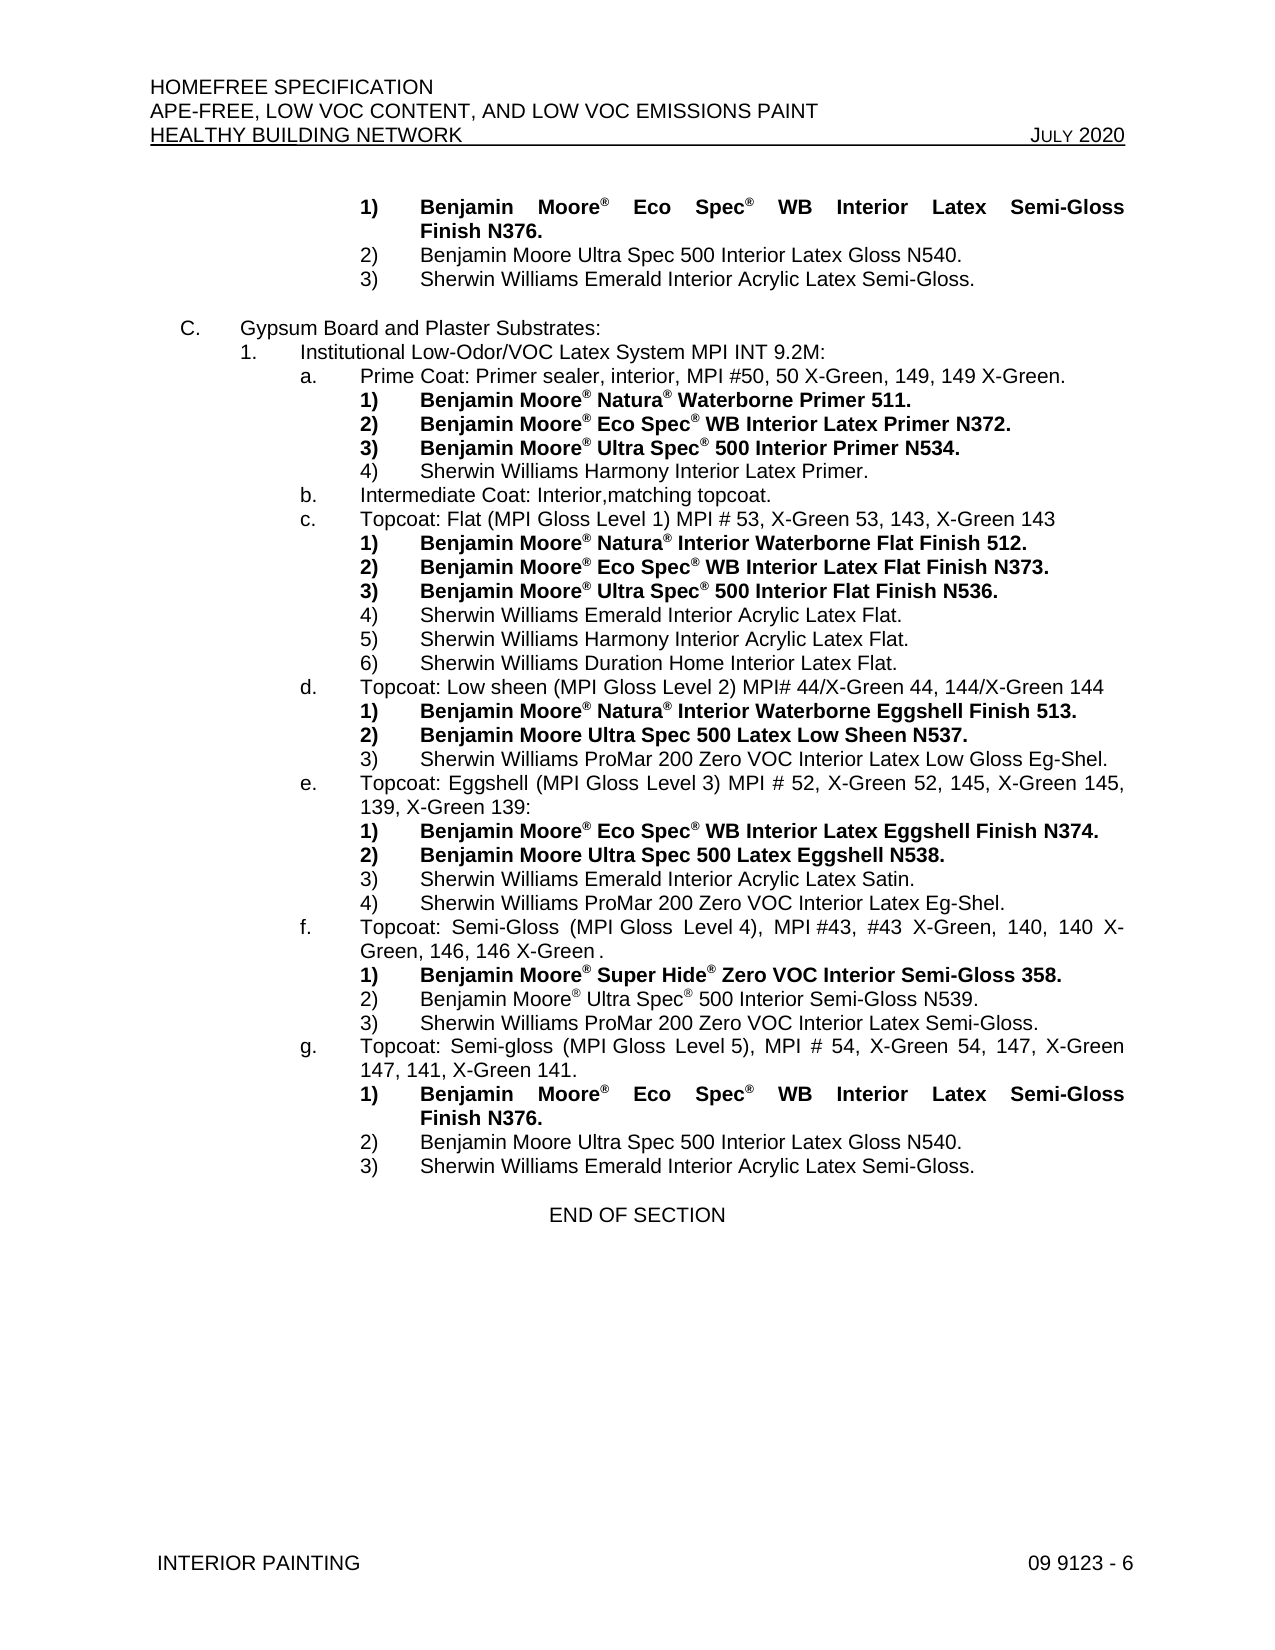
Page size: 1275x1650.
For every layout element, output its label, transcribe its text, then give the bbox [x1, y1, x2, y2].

text Benjamin Moore® Natura® Interior Waterborne Eggshell Finish 513. [360, 699, 1125, 723]
text Sherwin Williams Emerald Interior Acrylic Latex Flat. [360, 603, 1125, 627]
text Topcoat: Semi-Gloss (MPI Gloss Level 4), MPI #43, #43 X-Green, 140, 140 X-Green, 146, 146 X-Green . [300, 914, 1125, 962]
text Benjamin Moore® Eco Spec® WB Interior Latex Flat Finish N373. [360, 555, 1125, 579]
text Intermediate Coat: Interior,matching topcoat. [300, 483, 1125, 507]
text Benjamin Moore® Ultra Spec® 500 Interior Semi-Gloss N539. [360, 986, 1125, 1010]
text Topcoat: Semi-gloss (MPI Gloss Level 5), MPI # 54, X-Green 54, 147, X-Green 147, 141, X-Green 141. [300, 1034, 1125, 1082]
text Sherwin Williams Emerald Interior Acrylic Latex Semi-Gloss. [360, 1154, 1125, 1178]
text Sherwin Williams Emerald Interior Acrylic Latex Satin. [360, 867, 1125, 891]
text Benjamin Moore® Ultra Spec® 500 Interior Primer N534. [360, 435, 1125, 459]
text Prime Coat: Primer sealer, interior, MPI #50, 50 X-Green, 149, 149 X-Green. [300, 363, 1125, 387]
text Sherwin Williams ProMar 200 Zero VOC Interior Latex Semi-Gloss. [360, 1010, 1125, 1034]
text Topcoat: Low sheen (MPI Gloss Level 2) MPI# 44/X-Green 44, 144/X-Green 144 [300, 675, 1125, 699]
text Benjamin Moore Ultra Spec 500 Latex Low Sheen N537. [360, 723, 1125, 747]
text Topcoat: Flat (MPI Gloss Level 1) MPI # 53, X-Green 53, 143, X-Green 143 [300, 507, 1125, 531]
text Benjamin Moore® Natura® Waterborne Primer 511. [360, 387, 1125, 411]
text Topcoat: Eggshell (MPI Gloss Level 3) MPI # 52, X-Green 52, 145, X-Green 145, 139, X-Green 139: [300, 771, 1125, 819]
text Sherwin Williams Harmony Interior Acrylic Latex Flat. [360, 627, 1125, 651]
text END OF SECTION [150, 1203, 1125, 1227]
text Benjamin Moore Ultra Spec 500 Interior Latex Gloss N540. [360, 1130, 1125, 1154]
text Benjamin Moore® Eco Spec® WB Interior Latex Eggshell Finish N374. [360, 819, 1125, 843]
text Benjamin Moore® Eco Spec® WB Interior Latex Semi-Gloss Finish N376. [360, 195, 1125, 243]
text Sherwin Williams Harmony Interior Latex Primer. [360, 459, 1125, 483]
text Sherwin Williams Duration Home Interior Latex Flat. [360, 651, 1125, 675]
text Gypsum Board and Plaster Substrates: [180, 316, 1125, 339]
text Sherwin Williams Emerald Interior Acrylic Latex Semi-Gloss. [360, 267, 1125, 291]
text Institutional Low-Odor/VOC Latex System MPI INT 9.2M: [240, 339, 1125, 363]
text Benjamin Moore® Eco Spec® WB Interior Latex Primer N372. [360, 411, 1125, 435]
text Benjamin Moore® Natura® Interior Waterborne Flat Finish 512. [360, 531, 1125, 555]
text Benjamin Moore Ultra Spec 500 Latex Eggshell N538. [360, 843, 1125, 867]
text Sherwin Williams ProMar 200 Zero VOC Interior Latex Low Gloss Eg-Shel. [360, 747, 1125, 771]
text Benjamin Moore® Ultra Spec® 500 Interior Flat Finish N536. [360, 579, 1125, 603]
text Benjamin Moore® Eco Spec® WB Interior Latex Semi-Gloss Finish N376. [360, 1082, 1125, 1130]
text Sherwin Williams ProMar 200 Zero VOC Interior Latex Eg-Shel. [360, 891, 1125, 914]
text Benjamin Moore Ultra Spec 500 Interior Latex Gloss N540. [360, 243, 1125, 267]
text Benjamin Moore® Super Hide® Zero VOC Interior Semi-Gloss 358. [360, 962, 1125, 986]
